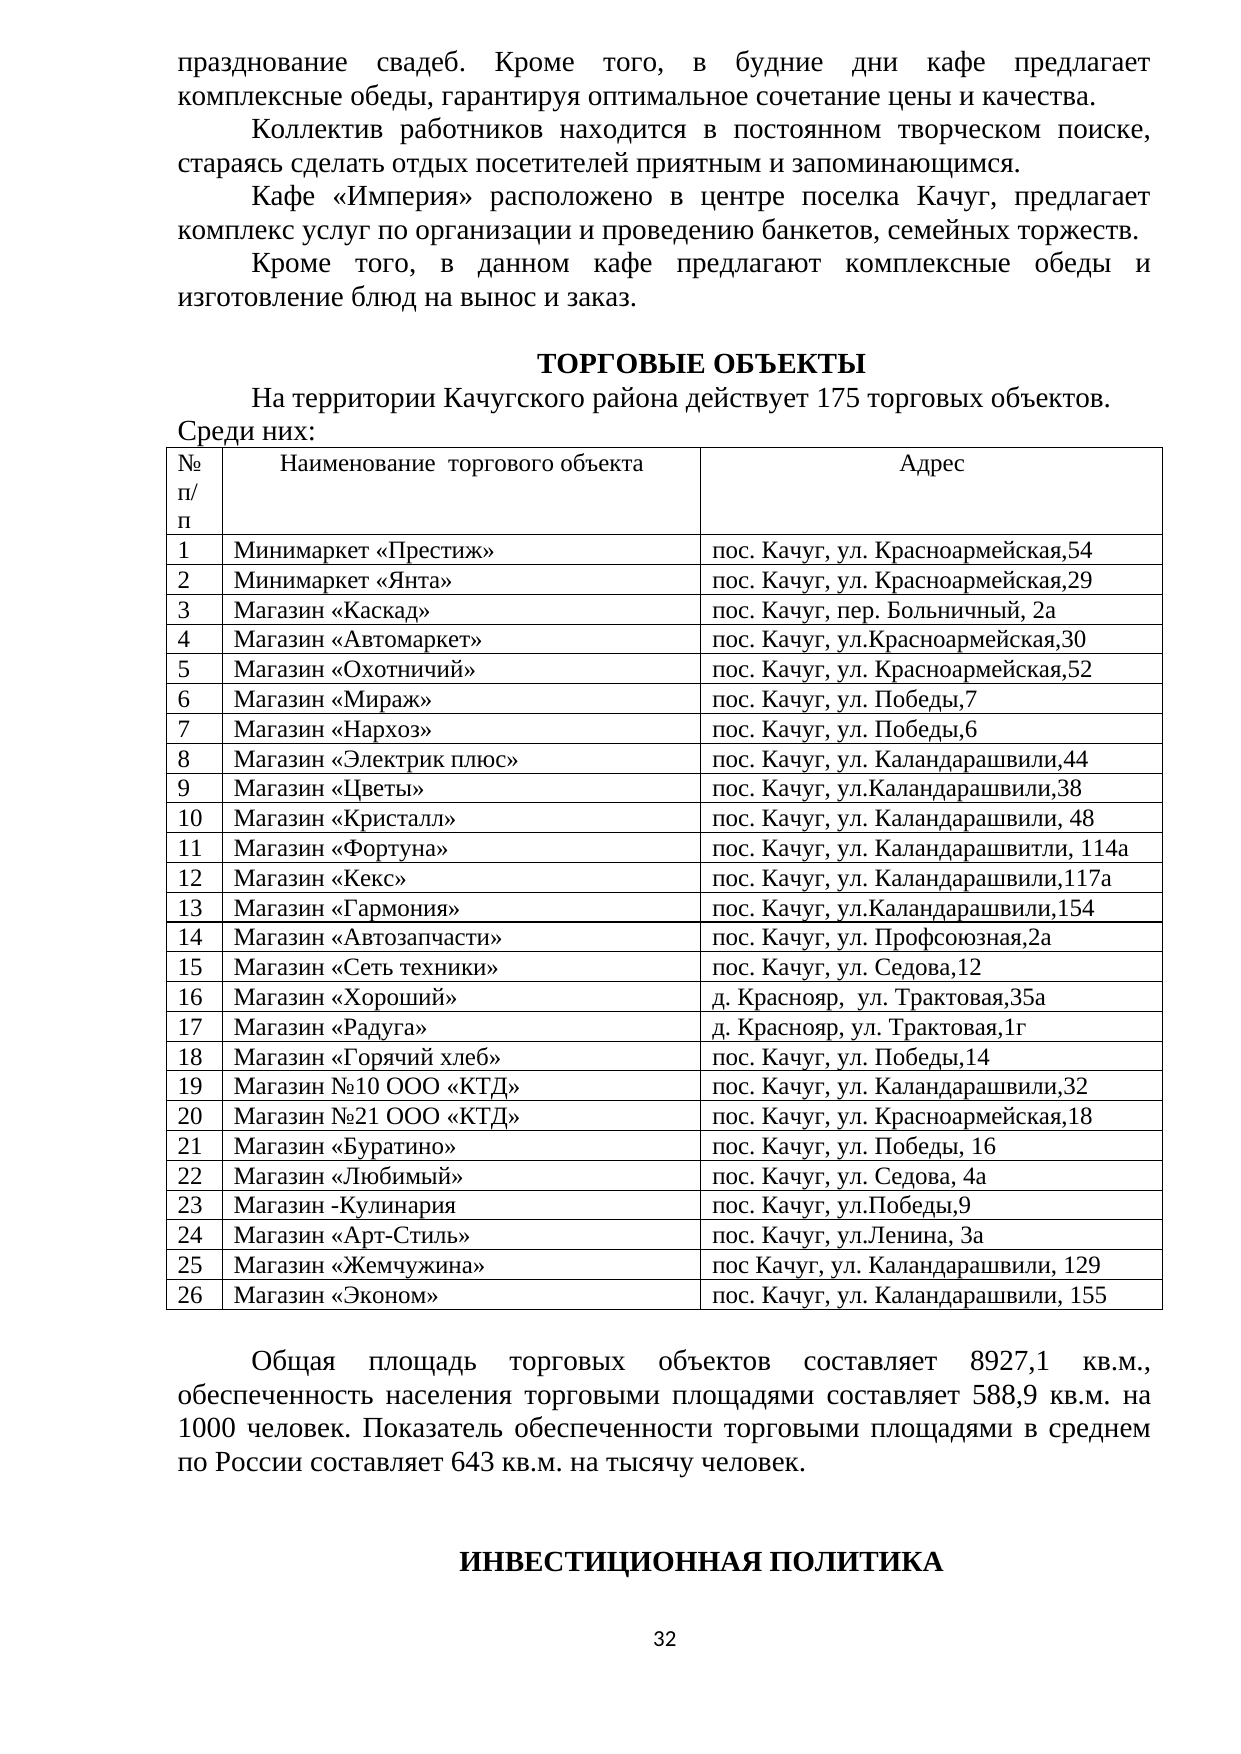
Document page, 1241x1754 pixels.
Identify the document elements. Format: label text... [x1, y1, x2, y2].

table_cell пос. Качуг, ул. Каландарашвили,44 [701, 744, 1162, 772]
table_cell 3 [167, 595, 222, 623]
table_cell Магазин «Каскад» [223, 595, 700, 623]
text ТОРГОВЫЕ ОБЪЕКТЫ [177, 346, 1152, 380]
table_cell пос. Качуг, ул. Победы,14 [701, 1042, 1162, 1070]
table_cell 2 [167, 565, 222, 594]
table_cell пос. Качуг, ул. Красноармейская,52 [701, 654, 1162, 683]
table_cell пос. Качуг, ул. Профсоюзная,2а [701, 923, 1162, 951]
table_cell пос. Качуг, ул.Каландарашвили,154 [701, 893, 1162, 921]
table_cell 1 [167, 535, 222, 564]
table_cell Магазин «Автомаркет» [223, 625, 700, 653]
table_cell Магазин «Эконом» [223, 1280, 700, 1309]
table_cell пос. Качуг, ул.Ленина, 3а [701, 1220, 1162, 1249]
table_cell 8 [167, 744, 222, 772]
table_cell 25 [167, 1250, 222, 1279]
table_cell пос. Качуг, ул. Красноармейская,18 [701, 1101, 1162, 1130]
table_cell пос. Качуг, ул. Каландарашвили,117а [701, 863, 1162, 892]
table_cell Магазин «Электрик плюс» [223, 744, 700, 772]
table_cell 17 [167, 1012, 222, 1041]
table_cell 11 [167, 833, 222, 862]
table_cell Магазин -Кулинария [223, 1191, 700, 1219]
table_cell 16 [167, 982, 222, 1011]
table_cell пос. Качуг, ул. Каландарашвили,32 [701, 1071, 1162, 1100]
text Общая площадь торговых объектов составляет 8927,1 кв.м., обеспеченность населения торговыми площадями составляет 588,9 кв.м. на 1000 человек. Показатель обеспеченности торговыми площадями в среднем по России составляет 643 кв.м. на тысячу человек. [177, 1343, 1152, 1477]
text ИНВЕСТИЦИОННАЯ ПОЛИТИКА [177, 1544, 1152, 1578]
table_cell 26 [167, 1280, 222, 1309]
table_header Наименование торгового объекта [223, 448, 700, 534]
table_cell Минимаркет «Престиж» [223, 535, 700, 564]
table_cell пос. Качуг, ул. Седова,12 [701, 952, 1162, 981]
table_cell Магазин «Гармония» [223, 893, 700, 921]
table_cell 22 [167, 1161, 222, 1189]
table_cell Магазин «Арт-Стиль» [223, 1220, 700, 1249]
table_cell 6 [167, 684, 222, 713]
table_cell 9 [167, 774, 222, 802]
table_cell Магазин «Кекс» [223, 863, 700, 892]
text Кафе «Империя» расположено в центре поселка Качуг, предлагает комплекс услуг по организации и проведению банкетов, семейных торжеств. [177, 178, 1152, 246]
table_cell 18 [167, 1042, 222, 1070]
table_cell Магазин «Радуга» [223, 1012, 700, 1041]
table_cell Магазин «Автозапчасти» [223, 923, 700, 951]
table_cell пос. Качуг, ул. Каландарашвитли, 114а [701, 833, 1162, 862]
table_cell Магазин «Горячий хлеб» [223, 1042, 700, 1070]
table_cell Магазин «Буратино» [223, 1131, 700, 1160]
table_cell 12 [167, 863, 222, 892]
table_cell 23 [167, 1191, 222, 1219]
table_cell пос. Качуг, ул. Победы,7 [701, 684, 1162, 713]
table_cell д. Краснояр, ул. Трактовая,35а [701, 982, 1162, 1011]
table_cell 19 [167, 1071, 222, 1100]
table_cell пос. Качуг, ул. Красноармейская,54 [701, 535, 1162, 564]
table_cell Магазин «Нархоз» [223, 714, 700, 743]
table_cell пос. Качуг, ул.Каландарашвили,38 [701, 774, 1162, 802]
table_header Адрес [701, 448, 1162, 534]
table_cell 5 [167, 654, 222, 683]
table_cell пос Качуг, ул. Каландарашвили, 129 [701, 1250, 1162, 1279]
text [177, 44, 1152, 111]
table_cell пос. Качуг, ул. Каландарашвили, 48 [701, 803, 1162, 832]
table_cell 24 [167, 1220, 222, 1249]
table_cell пос. Качуг, пер. Больничный, 2а [701, 595, 1162, 623]
table_cell Магазин №21 ООО «КТД» [223, 1101, 700, 1130]
table_cell пос. Качуг, ул. Каландарашвили, 155 [701, 1280, 1162, 1309]
table_cell пос. Качуг, ул.Победы,9 [701, 1191, 1162, 1219]
table_cell Магазин «Любимый» [223, 1161, 700, 1189]
table_cell 7 [167, 714, 222, 743]
table_cell Магазин «Цветы» [223, 774, 700, 802]
table_cell пос. Качуг, ул.Красноармейская,30 [701, 625, 1162, 653]
table_cell 13 [167, 893, 222, 921]
text На территории Качугского района действует 175 торговых объектов. Среди них: [177, 380, 1152, 447]
table_cell пос. Качуг, ул. Седова, 4а [701, 1161, 1162, 1189]
text Коллектив работников находится в постоянном творческом поиске, стараясь сделать отдых посетителей приятным и запоминающимся. [177, 111, 1152, 178]
table_cell Магазин «Сеть техники» [223, 952, 700, 981]
text Кроме того, в данном кафе предлагают комплексные обеды и изготовление блюд на вынос и заказ. [177, 246, 1152, 313]
table_cell пос. Качуг, ул. Красноармейская,29 [701, 565, 1162, 594]
table_header № п/п [167, 448, 222, 534]
table_cell 10 [167, 803, 222, 832]
table_cell 20 [167, 1101, 222, 1130]
table_cell Магазин «Охотничий» [223, 654, 700, 683]
table_cell д. Краснояр, ул. Трактовая,1г [701, 1012, 1162, 1041]
table_cell Минимаркет «Янта» [223, 565, 700, 594]
table_cell Магазин «Кристалл» [223, 803, 700, 832]
table_cell 21 [167, 1131, 222, 1160]
table_cell Магазин «Мираж» [223, 684, 700, 713]
table_cell пос. Качуг, ул. Победы, 16 [701, 1131, 1162, 1160]
table_cell Магазин №10 ООО «КТД» [223, 1071, 700, 1100]
table_cell Магазин «Фортуна» [223, 833, 700, 862]
table_cell Магазин «Жемчужина» [223, 1250, 700, 1279]
table_cell 14 [167, 923, 222, 951]
table_cell пос. Качуг, ул. Победы,6 [701, 714, 1162, 743]
table_cell 15 [167, 952, 222, 981]
table_cell 4 [167, 625, 222, 653]
table_cell Магазин «Хороший» [223, 982, 700, 1011]
